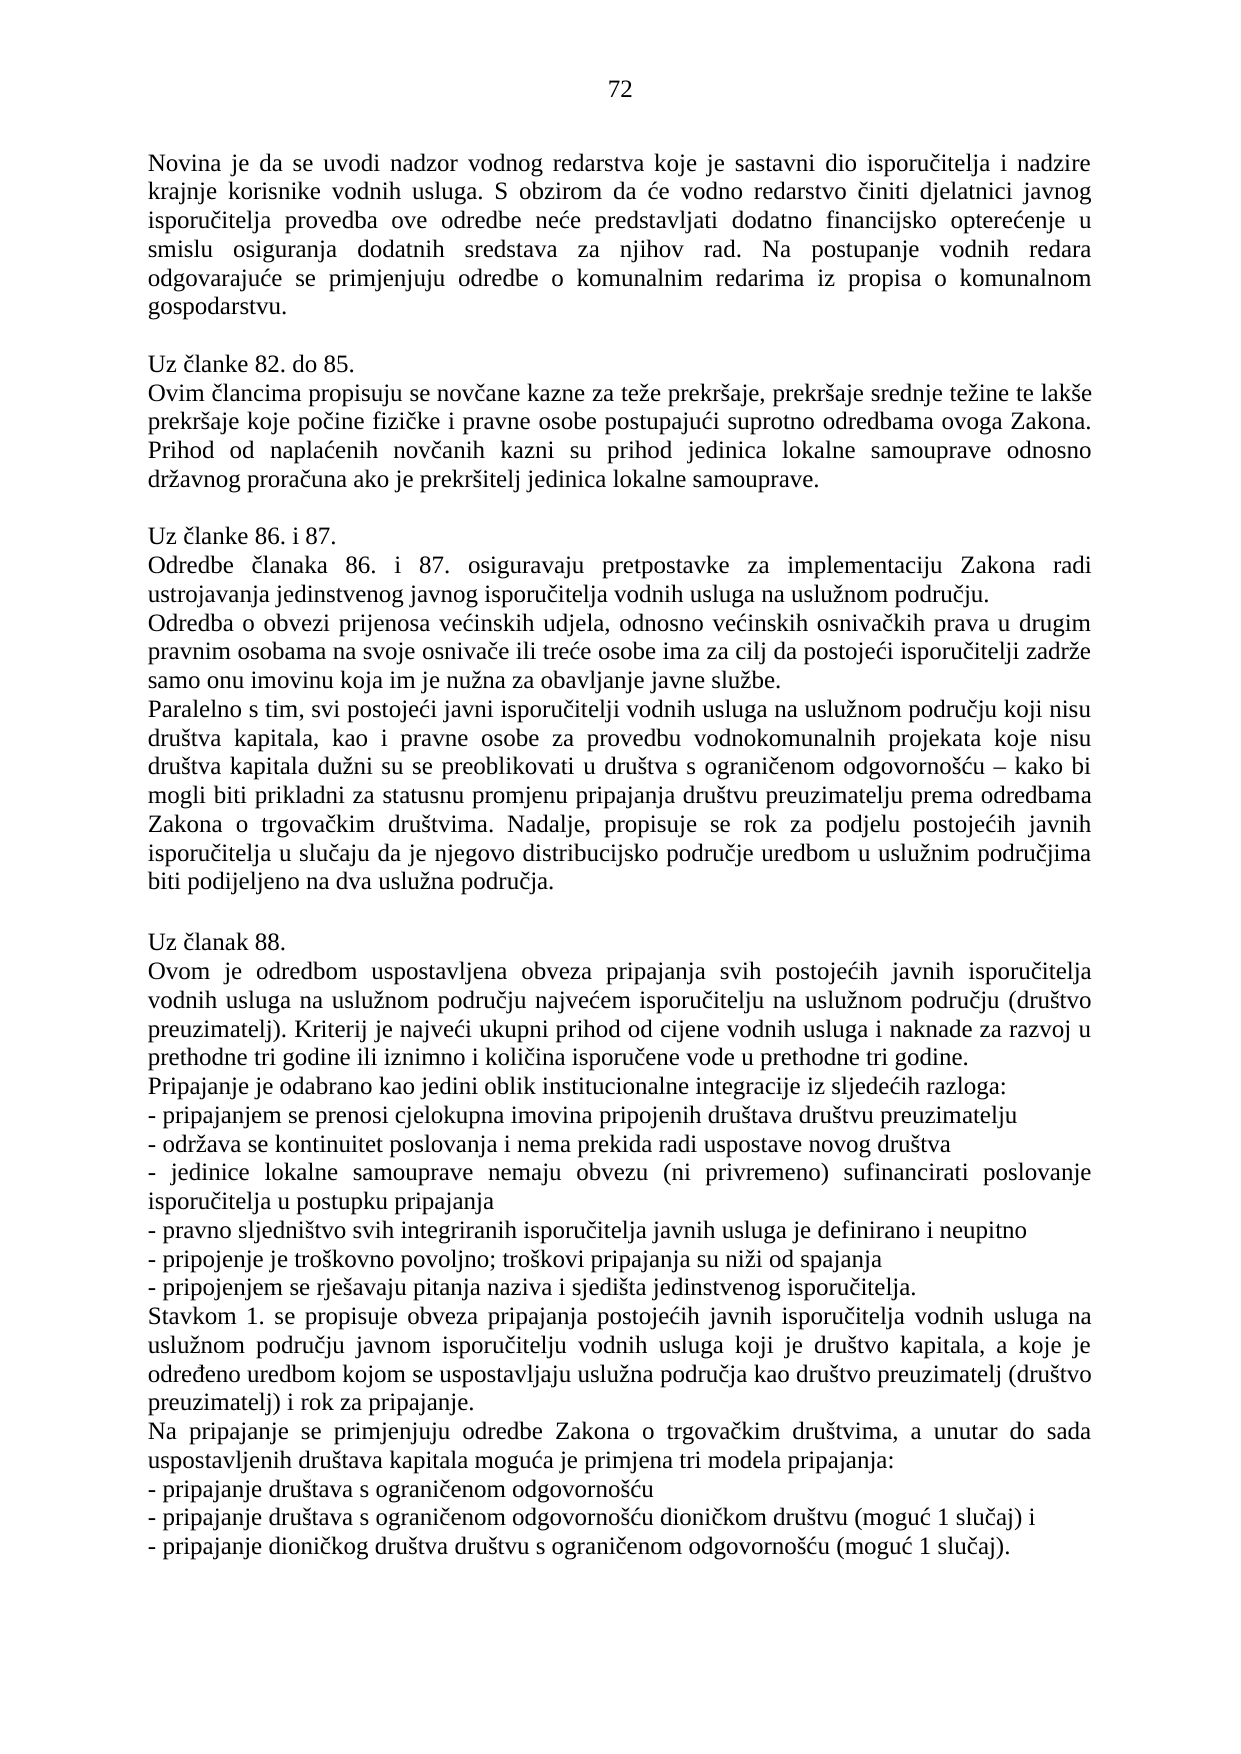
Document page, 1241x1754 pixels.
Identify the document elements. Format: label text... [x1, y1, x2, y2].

text Odredba o obvezi prijenosa većinskih udjela, odnosno većinskih osnivačkih prava u drugim pravnim osobama na svoje osnivače ili treće osobe ima za cilj da postojeći isporučitelji zadrže samo onu imovinu koja im je nužna za obavljanje javne službe. [148, 608, 1093, 694]
text - pravno sljedništvo svih integriranih isporučitelja javnih usluga je definirano i neupitno [148, 1215, 1093, 1244]
text Pripajanje je odabrano kao jedini oblik institucionalne integracije iz sljedećih razloga: [148, 1071, 1093, 1100]
subtitle Uz članke 82. do 85. [148, 349, 1093, 378]
text - pripojenjem se rješavaju pitanja naziva i sjedišta jedinstvenog isporučitelja. [148, 1272, 1093, 1301]
text - pripojenje je troškovno povoljno; troškovi pripajanja su niži od spajanja [148, 1244, 1093, 1272]
text Odredbe članaka 86. i 87. osiguravaju pretpostavke za implementaciju Zakona radi ustrojavanja jedinstvenog javnog isporučitelja vodnih usluga na uslužnom području. [148, 550, 1093, 608]
subtitle Uz članak 88. [148, 927, 1093, 956]
text Na pripajanje se primjenjuju odredbe Zakona o trgovačkim društvima, a unutar do sada uspostavljenih društava kapitala moguća je primjena tri modela pripajanja: [148, 1416, 1093, 1474]
text Ovim člancima propisuju se novčane kazne za teže prekršaje, prekršaje srednje težine te lakše prekršaje koje počine fizičke i pravne osobe postupajući suprotno odredbama ovoga Zakona. Prihod od naplaćenih novčanih kazni su prihod jedinica lokalne samouprave odnosno državnog proračuna ako je prekršitelj jedinica lokalne samouprave. [148, 378, 1093, 493]
text - pripajanjem se prenosi cjelokupna imovina pripojenih društava društvu preuzimatelju [148, 1100, 1093, 1129]
text Stavkom 1. se propisuje obveza pripajanja postojećih javnih isporučitelja vodnih usluga na uslužnom području javnom isporučitelju vodnih usluga koji je društvo kapitala, a koje je određeno uredbom kojom se uspostavljaju uslužna područja kao društvo preuzimatelj (društvo preuzimatelj) i rok za pripajanje. [148, 1301, 1093, 1416]
text - pripajanje društava s ograničenom odgovornošću dioničkom društvu (moguć 1 slučaj) i [148, 1502, 1093, 1531]
text - održava se kontinuitet poslovanja i nema prekida radi uspostave novog društva [148, 1129, 1093, 1157]
text Novina je da se uvodi nadzor vodnog redarstva koje je sastavni dio isporučitelja i nadzire krajnje korisnike vodnih usluga. S obzirom da će vodno redarstvo činiti djelatnici javnog isporučitelja provedba ove odredbe neće predstavljati dodatno financijsko opterećenje u smislu osiguranja dodatnih sredstava za njihov rad. Na postupanje vodnih redara odgovarajuće se primjenjuju odredbe o komunalnim redarima iz propisa o komunalnom gospodarstvu. [148, 148, 1093, 320]
text - pripajanje društava s ograničenom odgovornošću [148, 1474, 1093, 1502]
subtitle Uz članke 86. i 87. [148, 521, 1093, 550]
text Ovom je odredbom uspostavljena obveza pripajanja svih postojećih javnih isporučitelja vodnih usluga na uslužnom području najvećem isporučitelju na uslužnom području (društvo preuzimatelj). Kriterij je najveći ukupni prihod od cijene vodnih usluga i naknade za razvoj u prethodne tri godine ili iznimno i količina isporučene vode u prethodne tri godine. [148, 956, 1093, 1071]
text Paralelno s tim, svi postojeći javni isporučitelji vodnih usluga na uslužnom području koji nisu društva kapitala, kao i pravne osobe za provedbu vodnokomunalnih projekata koje nisu društva kapitala dužni su se preoblikovati u društva s ograničenom odgovornošću – kako bi mogli biti prikladni za statusnu promjenu pripajanja društvu preuzimatelju prema odredbama Zakona o trgovačkim društvima. Nadalje, propisuje se rok za podjelu postojećih javnih isporučitelja u slučaju da je njegovo distribucijsko područje uredbom u uslužnim područjima biti podijeljeno na dva uslužna područja. [148, 694, 1093, 895]
text - pripajanje dioničkog društva društvu s ograničenom odgovornošću (moguć 1 slučaj). [148, 1531, 1093, 1560]
text - jedinice lokalne samouprave nemaju obvezu (ni privremeno) sufinancirati poslovanje isporučitelja u postupku pripajanja [148, 1157, 1093, 1215]
